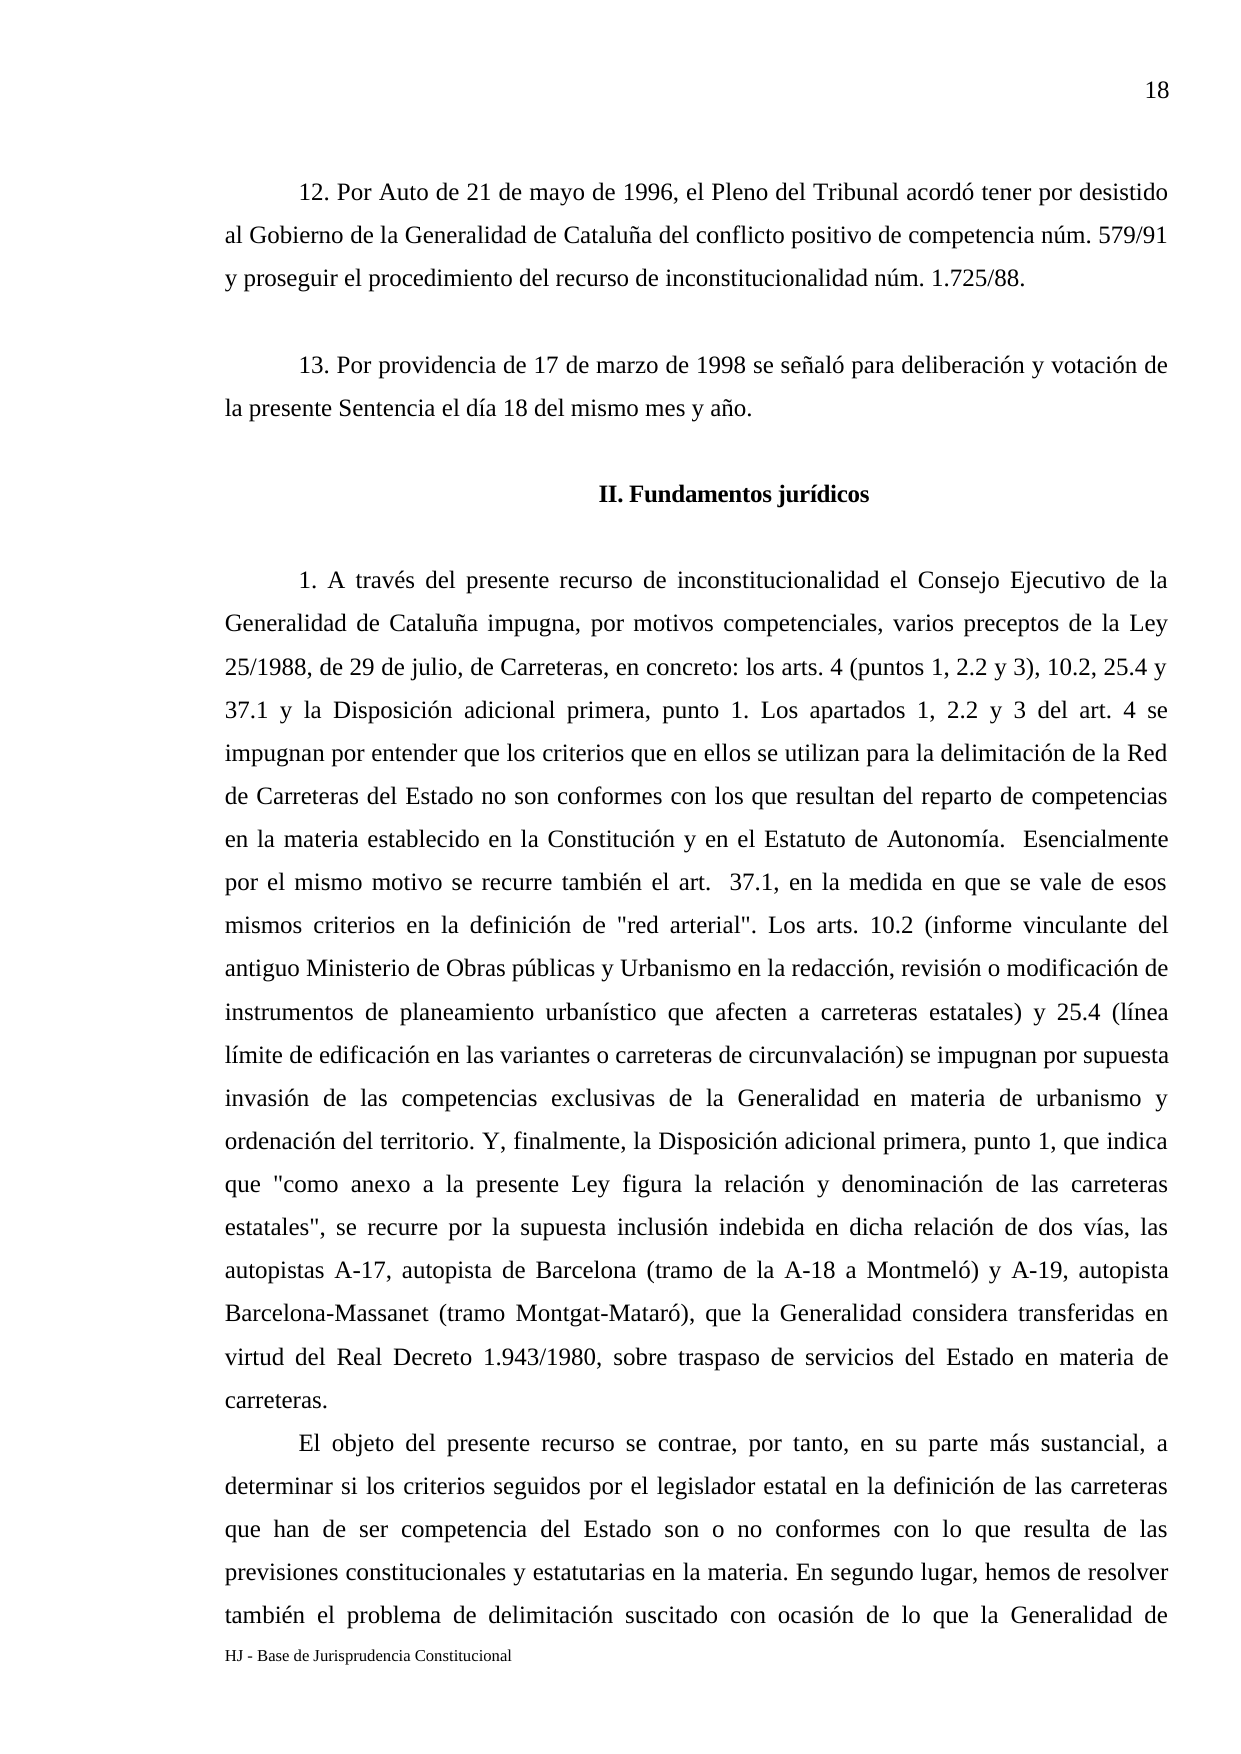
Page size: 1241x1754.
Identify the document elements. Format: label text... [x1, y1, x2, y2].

text 1. A través del presente recurso de inconstitucionalidad el Consejo Ejecutivo de la Generalidad de Cataluña impugna, por motivos competenciales, varios preceptos de la Ley 25/1988, de 29 de julio, de Carreteras, en concreto: los arts. 4 (puntos 1, 2.2 y 3), 10.2, 25.4 y 37.1 y la Disposición adicional primera, punto 1. Los apartados 1, 2.2 y 3 del art. 4 se impugnan por entender que los criterios que en ellos se utilizan para la delimitación de la Red de Carreteras del Estado no son conformes con los que resultan del reparto de competencias en la materia establecido en la Constitución y en el Estatuto de Autonomía. Esencialmente por el mismo motivo se recurre también el art. 37.1, en la medida en que se vale de esos mismos criterios en la definición de "red arterial". Los arts. 10.2 (informe vinculante del antiguo Ministerio de Obras públicas y Urbanismo en la redacción, revisión o modificación de instrumentos de planeamiento urbanístico que afecten a carreteras estatales) y 25.4 (línea límite de edificación en las variantes o carreteras de circunvalación) se impugnan por supuesta invasión de las competencias exclusivas de la Generalidad en materia de urbanismo y ordenación del territorio. Y, finalmente, la Disposición adicional primera, punto 1, que indica que "como anexo a la presente Ley figura la relación y denominación de las carreteras estatales", se recurre por la supuesta inclusión indebida en dicha relación de dos vías, las autopistas A-17, autopista de Barcelona (tramo de la A-18 a Montmeló) y A-19, autopista Barcelona-Massanet (tramo Montgat-Mataró), que la Generalidad considera transferidas en virtud del Real Decreto 1.943/1980, sobre traspaso de servicios del Estado en materia de carreteras. [224, 565, 1169, 1413]
text 13. Por providencia de 17 de marzo de 1998 se señaló para deliberación y votación de la presente Sentencia el día 18 del mismo mes y año. [224, 350, 1169, 422]
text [224, 1428, 1169, 1629]
text 12. Por Auto de 21 de mayo de 1996, el Pleno del Tribunal acordó tener por desistido al Gobierno de la Generalidad de Cataluña del conflicto positivo de competencia núm. 579/91 y proseguir el procedimiento del recurso de inconstitucionalidad núm. 1.725/88. [224, 177, 1169, 292]
subtitle II. Fundamentos jurídicos [224, 479, 1169, 508]
